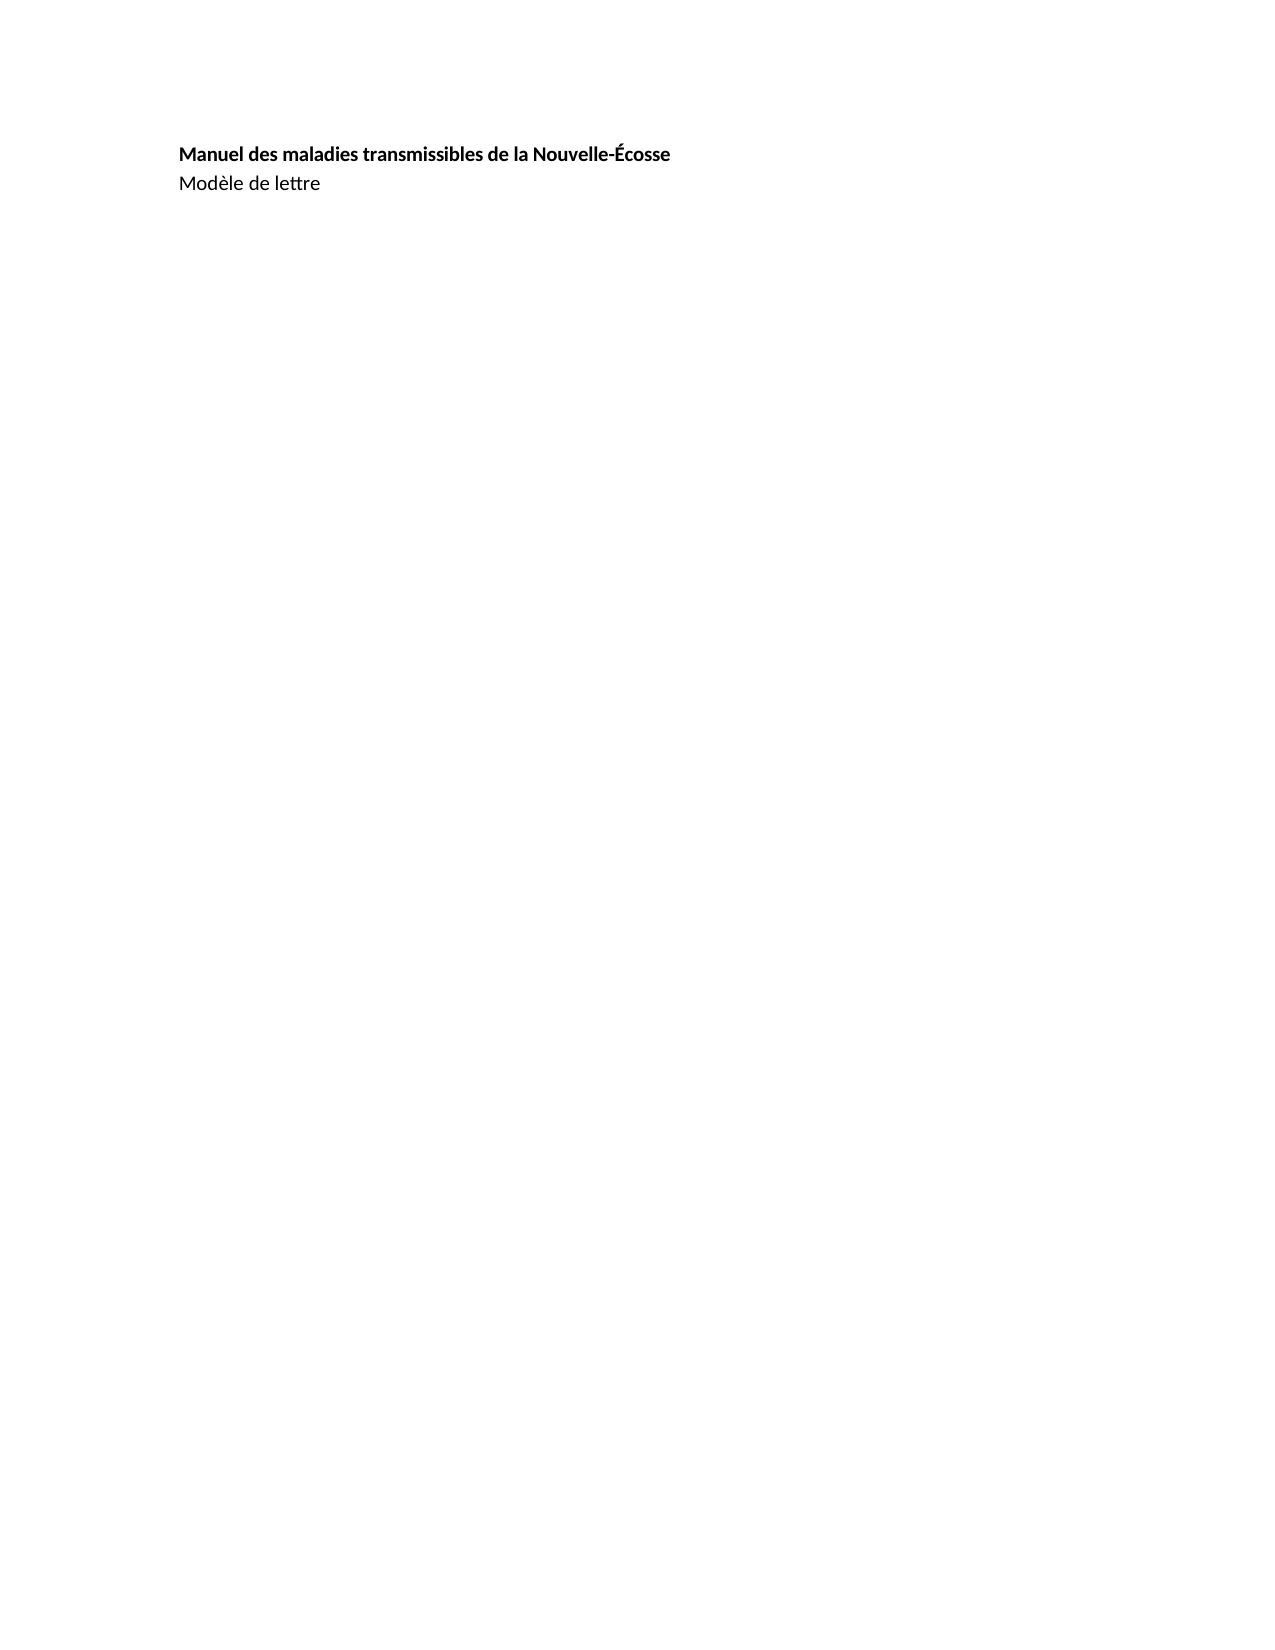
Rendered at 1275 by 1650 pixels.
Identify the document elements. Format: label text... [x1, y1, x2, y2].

text Modèle de lettre [178, 170, 1110, 195]
text Manuel des maladies transmissibles de la Nouvelle-Écosse [178, 142, 1110, 167]
